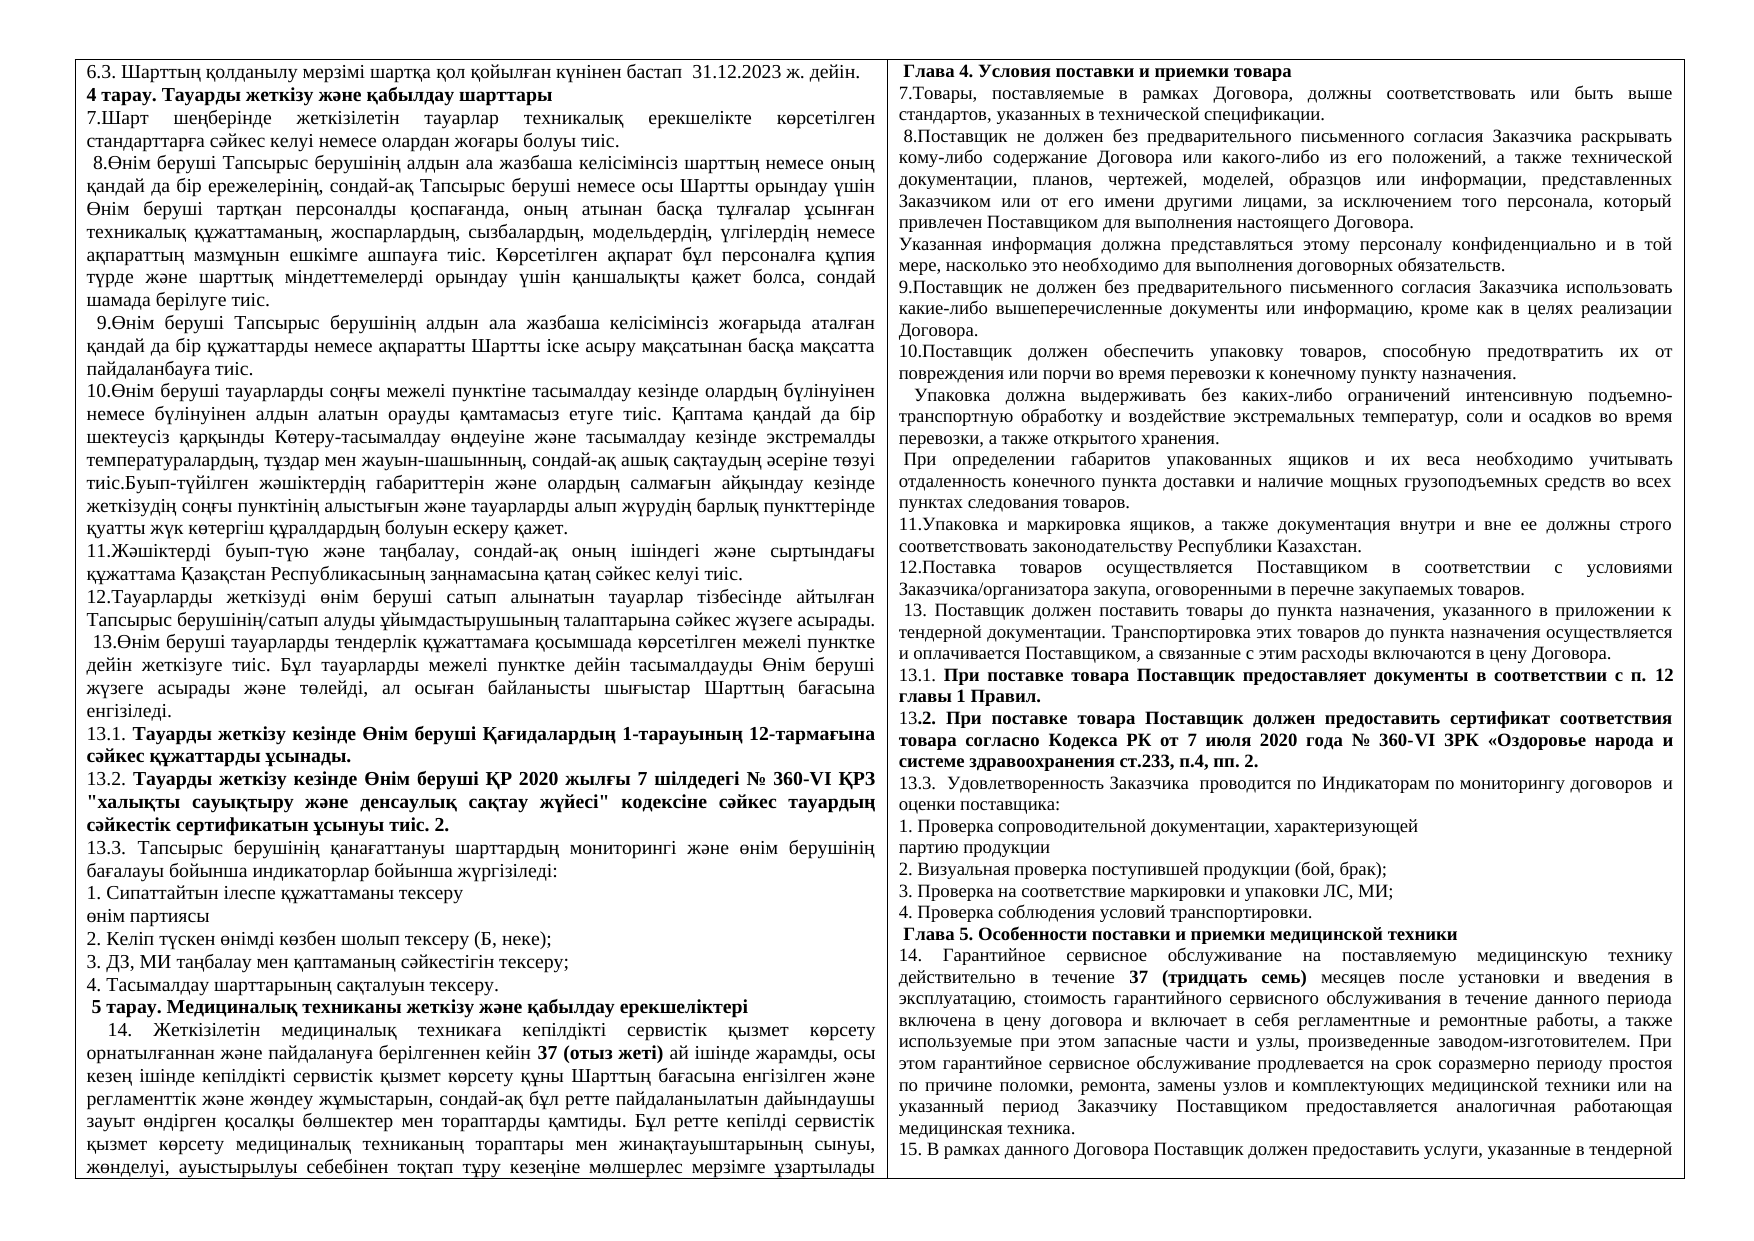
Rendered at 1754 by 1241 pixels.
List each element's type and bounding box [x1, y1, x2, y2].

table_header [888, 60, 1684, 1178]
table_header [76, 60, 887, 1178]
